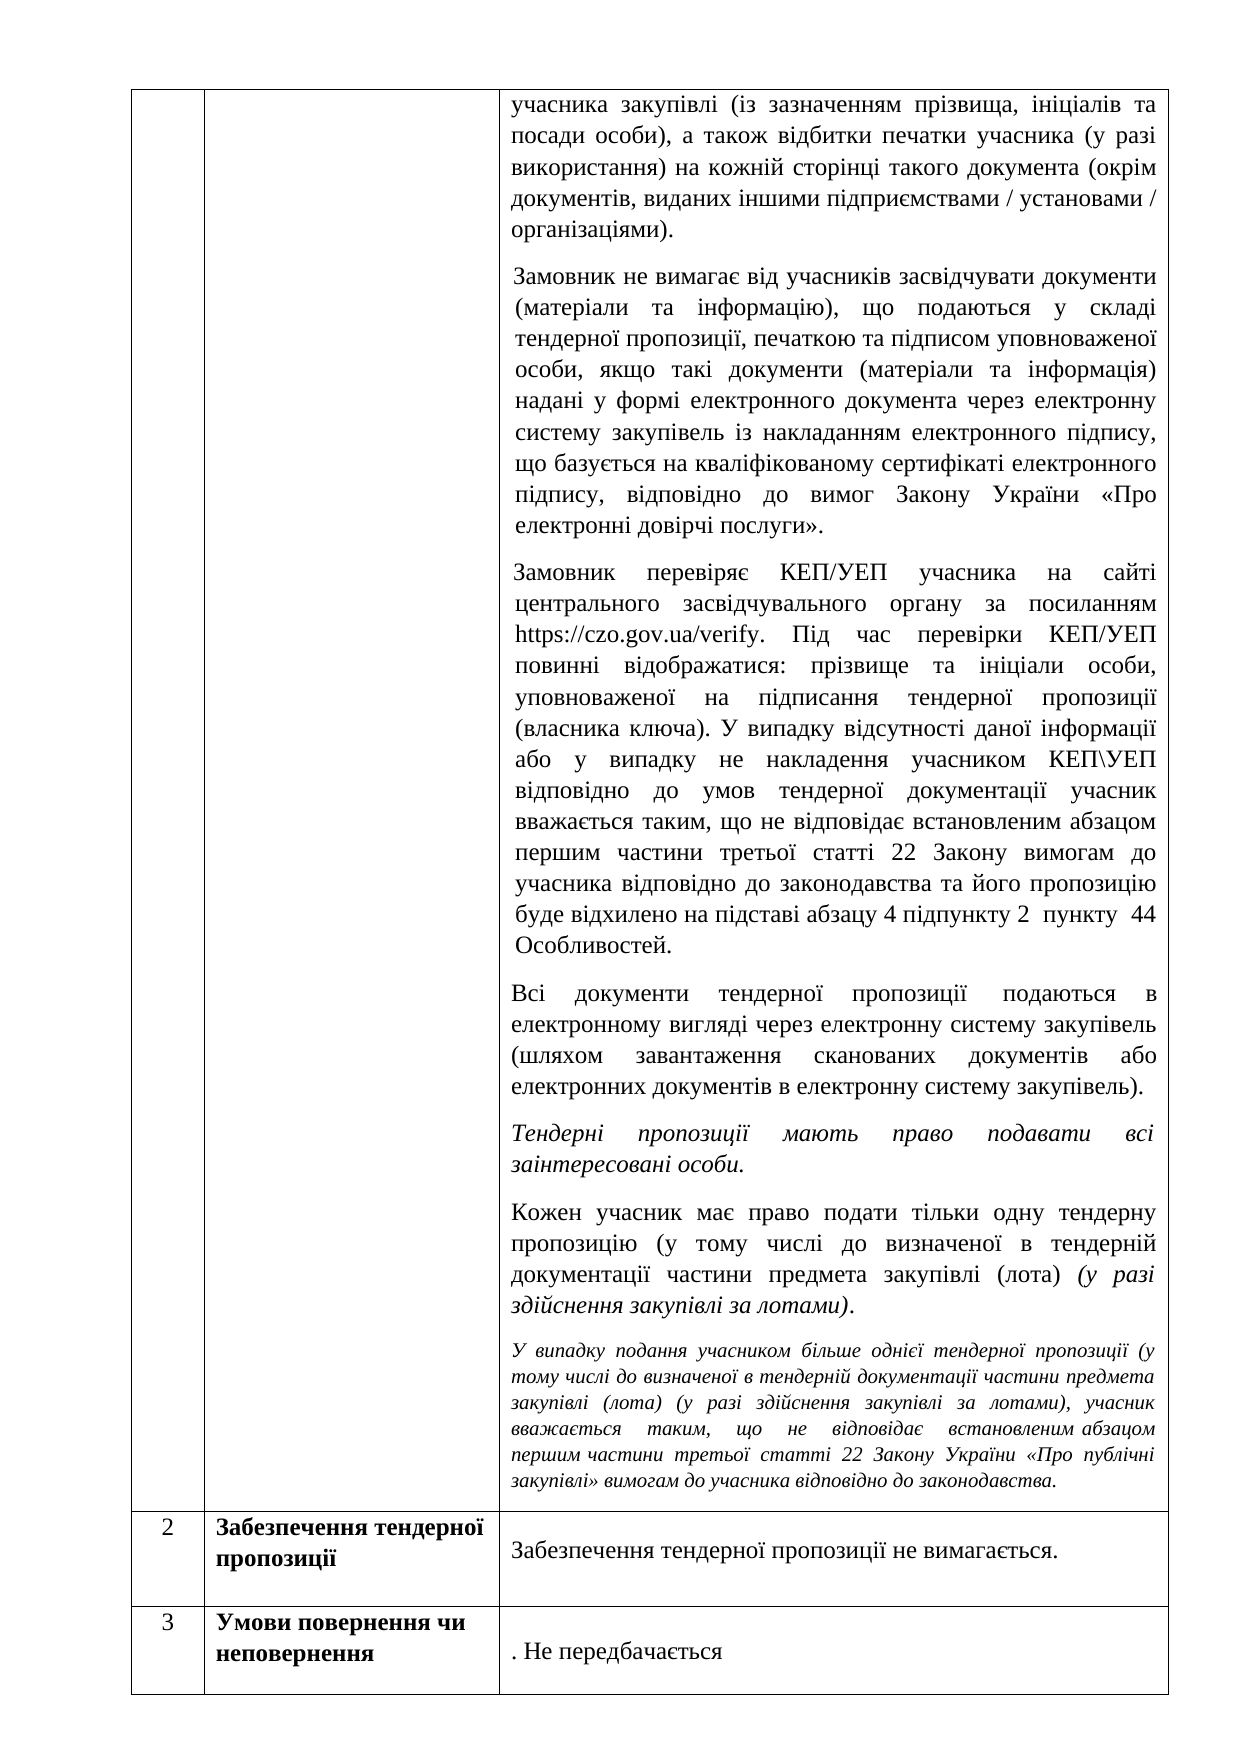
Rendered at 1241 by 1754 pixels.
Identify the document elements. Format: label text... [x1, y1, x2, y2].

table_cell . Не передбачається [500, 1607, 1168, 1694]
table_cell 3 [132, 1607, 204, 1694]
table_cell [205, 90, 499, 1511]
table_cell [205, 1607, 499, 1694]
table_cell Забезпечення тендерної пропозиції не вимагається. [500, 1512, 1168, 1606]
table_cell 1 [132, 90, 204, 1511]
table_cell Забезпечення тендерної пропозиції [205, 1512, 499, 1606]
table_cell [500, 90, 1168, 1511]
table_cell 2 [132, 1512, 204, 1606]
